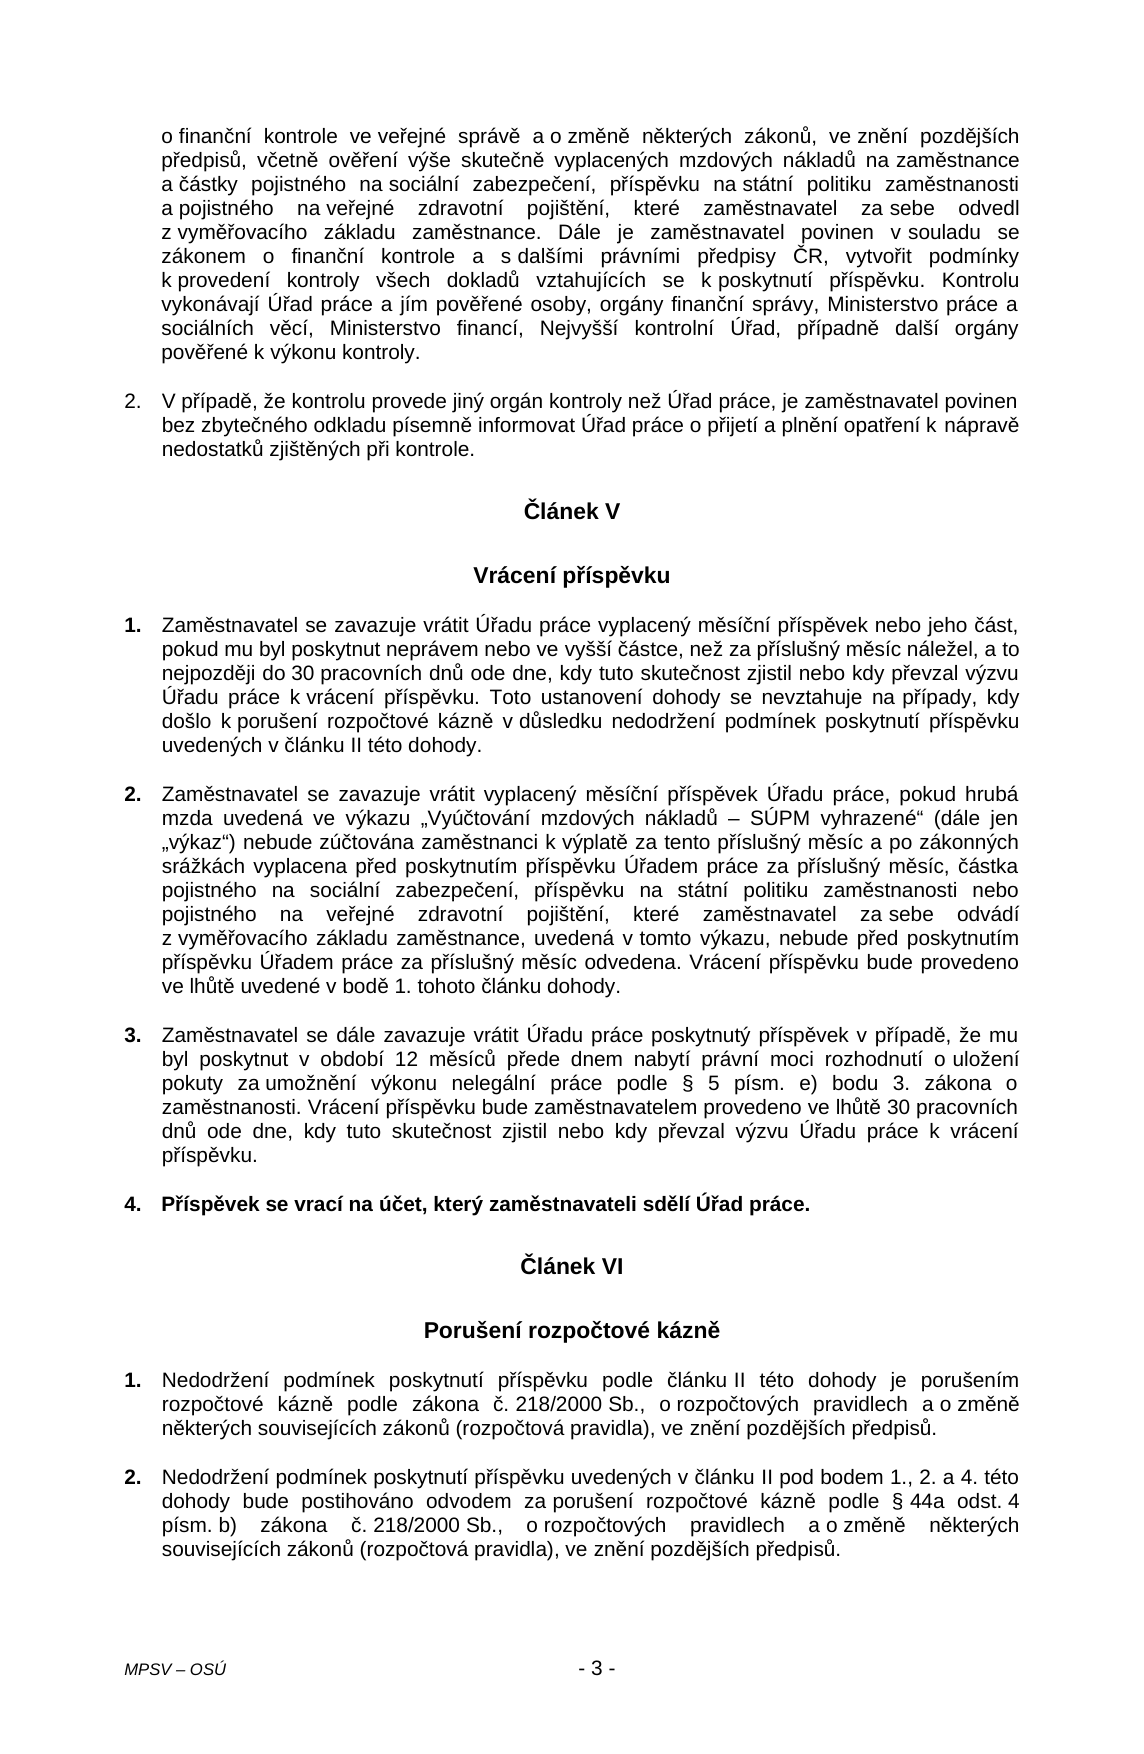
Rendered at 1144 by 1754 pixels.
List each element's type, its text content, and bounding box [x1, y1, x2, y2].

text Zaměstnavatel se zavazuje vrátit vyplacený měsíční příspěvek Úřadu práce, pokud hrubá mzda uvedená ve výkazu „Vyúčtování mzdových nákladů – SÚPM vyhrazené“ (dále jen „výkaz“) nebude zúčtována zaměstnanci k výplatě za tento příslušný měsíc a po zákonných srážkách vyplacena před poskytnutím příspěvku Úřadem práce za příslušný měsíc, částka pojistného na sociální zabezpečení, příspěvku na státní politiku zaměstnanosti nebo pojistného na veřejné zdravotní pojištění, které zaměstnavatel za sebe odvádí z vyměřovacího základu zaměstnance, uvedená v tomto výkazu, nebude před poskytnutím příspěvku Úřadem práce za příslušný měsíc odvedena. Vrácení příspěvku bude provedeno ve lhůtě uvedené v bodě 1. tohoto článku dohody. [124, 782, 1019, 998]
text Článek V [124, 498, 1019, 524]
text Článek VI [124, 1253, 1019, 1279]
list Zaměstnavatel se zavazuje vrátit Úřadu práce vyplacený měsíční příspěvek nebo jeho část, pokud mu byl poskytnut neprávem nebo ve vyšší částce, než za příslušný měsíc náležel, a to nejpozději do 30 pracovních dnů ode dne, kdy tuto skutečnost zjistil nebo kdy převzal výzvu Úřadu práce k vrácení příspěvku. Toto ustanovení dohody se nevztahuje na případy, kdy došlo k porušení rozpočtové kázně v důsledku nedodržení podmínek poskytnutí příspěvku uvedených v článku II této dohody. [124, 613, 1019, 757]
list Nedodržení podmínek poskytnutí příspěvku uvedených v článku II pod bodem 1., 2. a 4. této dohody bude postihováno odvodem za porušení rozpočtové kázně podle § 44a odst. 4 písm. b) zákona č. 218/2000 Sb., o rozpočtových pravidlech a o změně některých souvisejících zákonů (rozpočtová pravidla), ve znění pozdějších předpisů. [124, 1465, 1019, 1561]
list Nedodržení podmínek poskytnutí příspěvku podle článku II této dohody je porušením rozpočtové kázně podle zákona č. 218/2000 Sb., o rozpočtových pravidlech a o změně některých souvisejících zákonů (rozpočtová pravidla), ve znění pozdějších předpisů. [124, 1368, 1019, 1440]
text Porušení rozpočtové kázně [124, 1317, 1019, 1343]
text Vrácení příspěvku [124, 562, 1019, 588]
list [124, 124, 1019, 364]
list V případě, že kontrolu provede jiný orgán kontroly než Úřad práce, je zaměstnavatel povinen bez zbytečného odkladu písemně informovat Úřad práce o přijetí a plnění opatření k nápravě nedostatků zjištěných při kontrole. [124, 389, 1019, 461]
text Zaměstnavatel se dále zavazuje vrátit Úřadu práce poskytnutý příspěvek v případě, že mu byl poskytnut v období 12 měsíců přede dnem nabytí právní moci rozhodnutí o uložení pokuty za umožnění výkonu nelegální práce podle § 5 písm. e) bodu 3. zákona o zaměstnanosti. Vrácení příspěvku bude zaměstnavatelem provedeno ve lhůtě 30 pracovních dnů ode dne, kdy tuto skutečnost zjistil nebo kdy převzal výzvu Úřadu práce k vrácení příspěvku. [124, 1023, 1019, 1166]
list Příspěvek se vrací na účet, který zaměstnavateli sdělí Úřad práce. [124, 1191, 1019, 1215]
